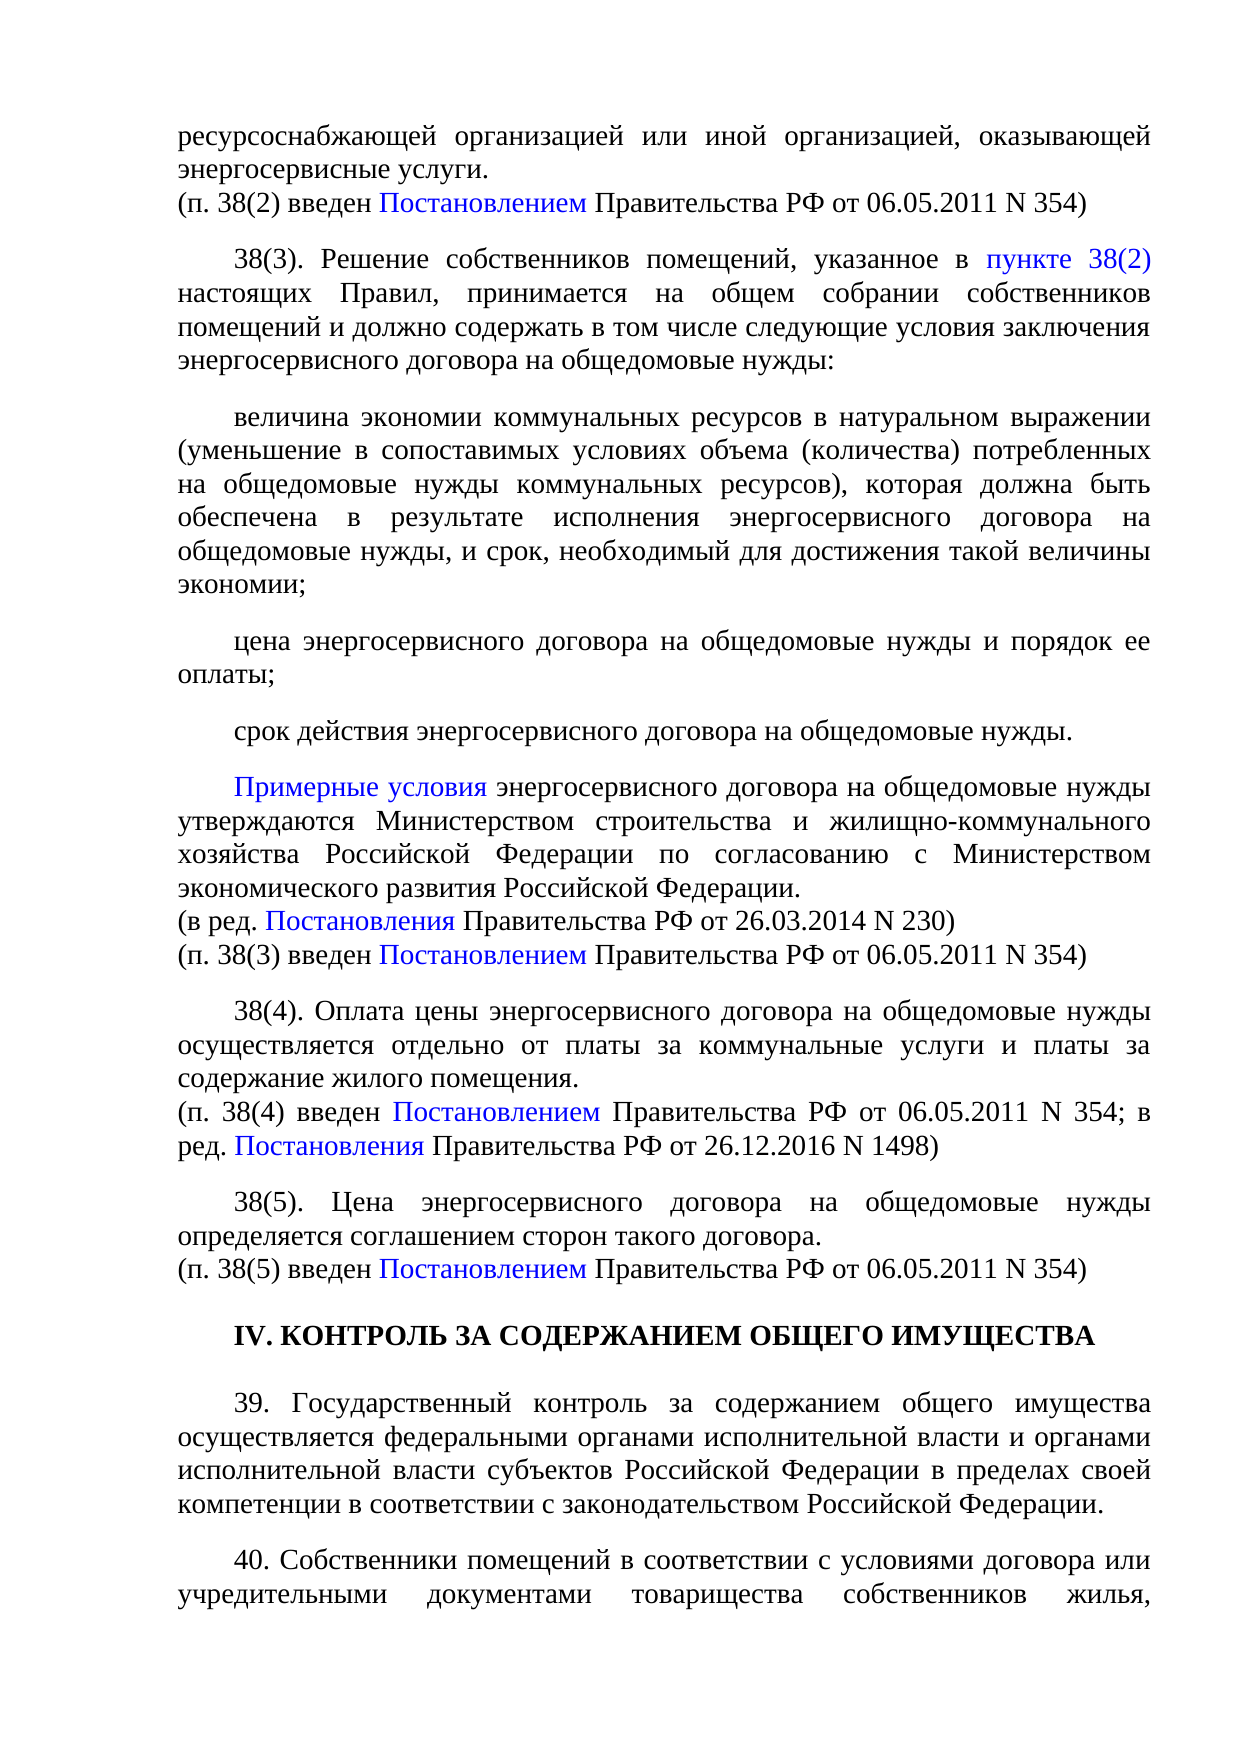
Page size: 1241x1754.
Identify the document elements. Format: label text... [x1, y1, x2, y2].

text срок действия энергосервисного договора на общедомовые нужды. [177, 713, 1152, 746]
text (в ред. Постановления Правительства РФ от 26.03.2014 N 230) [177, 903, 1152, 937]
text (п. 38(3) введен Постановлением Правительства РФ от 06.05.2011 N 354) [177, 937, 1152, 971]
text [177, 118, 1152, 185]
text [177, 1542, 1152, 1609]
text 38(3). Решение собственников помещений, указанное в пункте 38(2) настоящих Правил, принимается на общем собрании собственников помещений и должно содержать в том числе следующие условия заключения энергосервисного договора на общедомовые нужды: [177, 242, 1152, 376]
text (п. 38(5) введен Постановлением Правительства РФ от 06.05.2011 N 354) [177, 1251, 1152, 1285]
text (п. 38(2) введен Постановлением Правительства РФ от 06.05.2011 N 354) [177, 185, 1152, 219]
title IV. КОНТРОЛЬ ЗА СОДЕРЖАНИЕМ ОБЩЕГО ИМУЩЕСТВА [177, 1318, 1152, 1352]
text 38(4). Оплата цены энергосервисного договора на общедомовые нужды осуществляется отдельно от платы за коммунальные услуги и платы за содержание жилого помещения. [177, 993, 1152, 1094]
text Примерные условия энергосервисного договора на общедомовые нужды утверждаются Министерством строительства и жилищно-коммунального хозяйства Российской Федерации по согласованию с Министерством экономического развития Российской Федерации. [177, 769, 1152, 903]
text 38(5). Цена энергосервисного договора на общедомовые нужды определяется соглашением сторон такого договора. [177, 1184, 1152, 1251]
text цена энергосервисного договора на общедомовые нужды и порядок ее оплаты; [177, 623, 1152, 690]
text 39. Государственный контроль за содержанием общего имущества осуществляется федеральными органами исполнительной власти и органами исполнительной власти субъектов Российской Федерации в пределах своей компетенции в соответствии с законодательством Российской Федерации. [177, 1385, 1152, 1519]
text величина экономии коммунальных ресурсов в натуральном выражении (уменьшение в сопоставимых условиях объема (количества) потребленных на общедомовые нужды коммунальных ресурсов), которая должна быть обеспечена в результате исполнения энергосервисного договора на общедомовые нужды, и срок, необходимый для достижения такой величины экономии; [177, 399, 1152, 600]
text (п. 38(4) введен Постановлением Правительства РФ от 06.05.2011 N 354; в ред. Постановления Правительства РФ от 26.12.2016 N 1498) [177, 1094, 1152, 1161]
